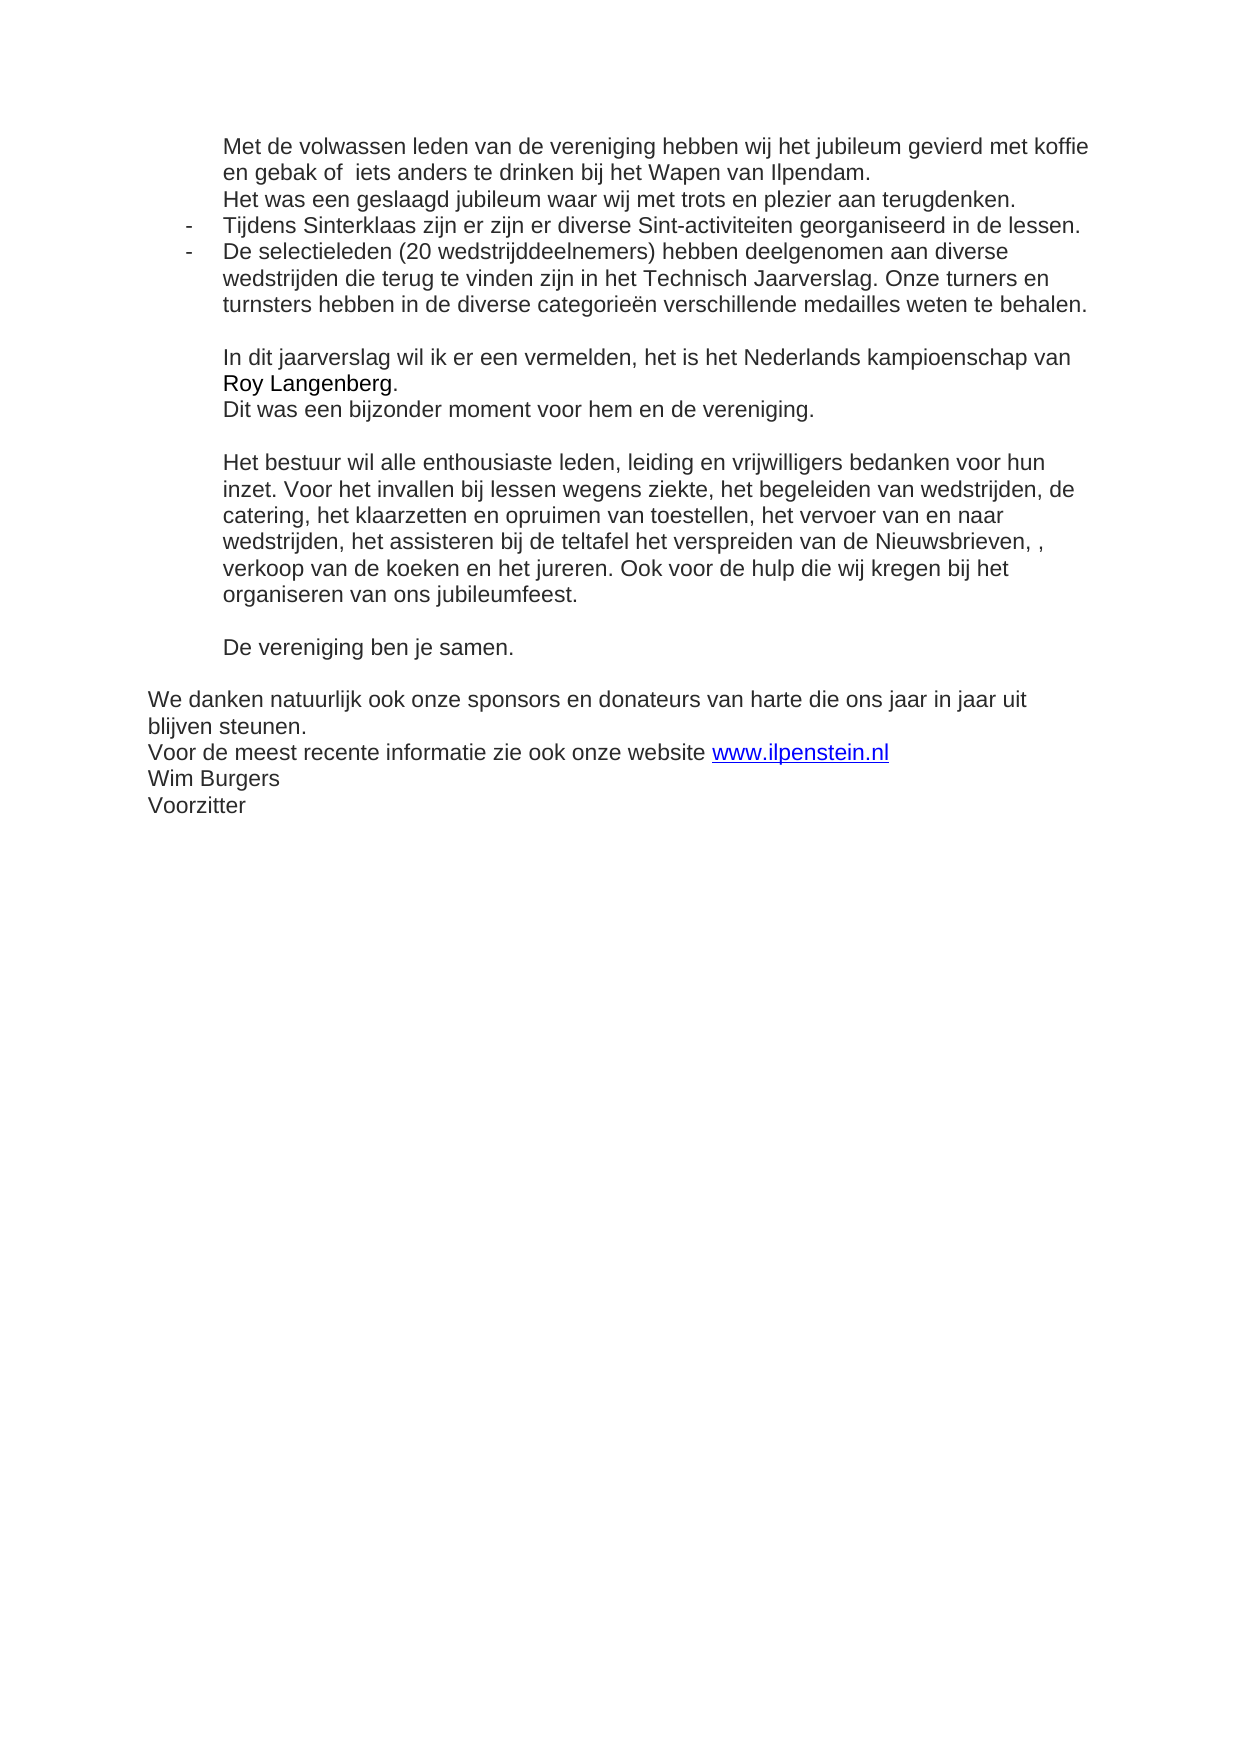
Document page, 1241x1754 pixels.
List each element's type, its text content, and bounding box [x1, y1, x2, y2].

text We danken natuurlijk ook onze sponsors en donateurs van harte die ons jaar in jaar uit blijven steunen. [148, 660, 1093, 739]
text Voorzitter [148, 792, 1093, 818]
text Voor de meest recente informatie zie ook onze website www.ilpenstein.nl [148, 739, 1093, 765]
text Wim Burgers [148, 765, 1093, 792]
list Het bestuur wil alle enthousiaste leden, leiding en vrijwilligers bedanken voor hun inzet. Voor het invallen bij lessen wegens ziekte, het begeleiden van wedstrijden, de catering, het klaarzetten en opruimen van toestellen, het vervoer van en naar wedstrijden, het assisteren bij de teltafel het verspreiden van de Nieuwsbrieven, , verkoop van de koeken en het jureren. Ook voor de hulp die wij kregen bij het organiseren van ons jubileumfeest. De vereniging ben je samen. [223, 449, 1093, 660]
list De selectieleden (20 wedstrijddeelnemers) hebben deelgenomen aan diverse wedstrijden die terug te vinden zijn in het Technisch Jaarverslag. Onze turners en turnsters hebben in de diverse categorieën verschillende medailles weten te behalen. In dit jaarverslag wil ik er een vermelden, het is het Nederlands kampioenschap van Roy Langenberg. [185, 238, 1093, 396]
list Dit was een bijzonder moment voor hem en de vereniging. [223, 396, 1093, 423]
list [185, 133, 1093, 212]
list Tijdens Sinterklaas zijn er zijn er diverse Sint-activiteiten georganiseerd in de lessen. [185, 212, 1093, 238]
